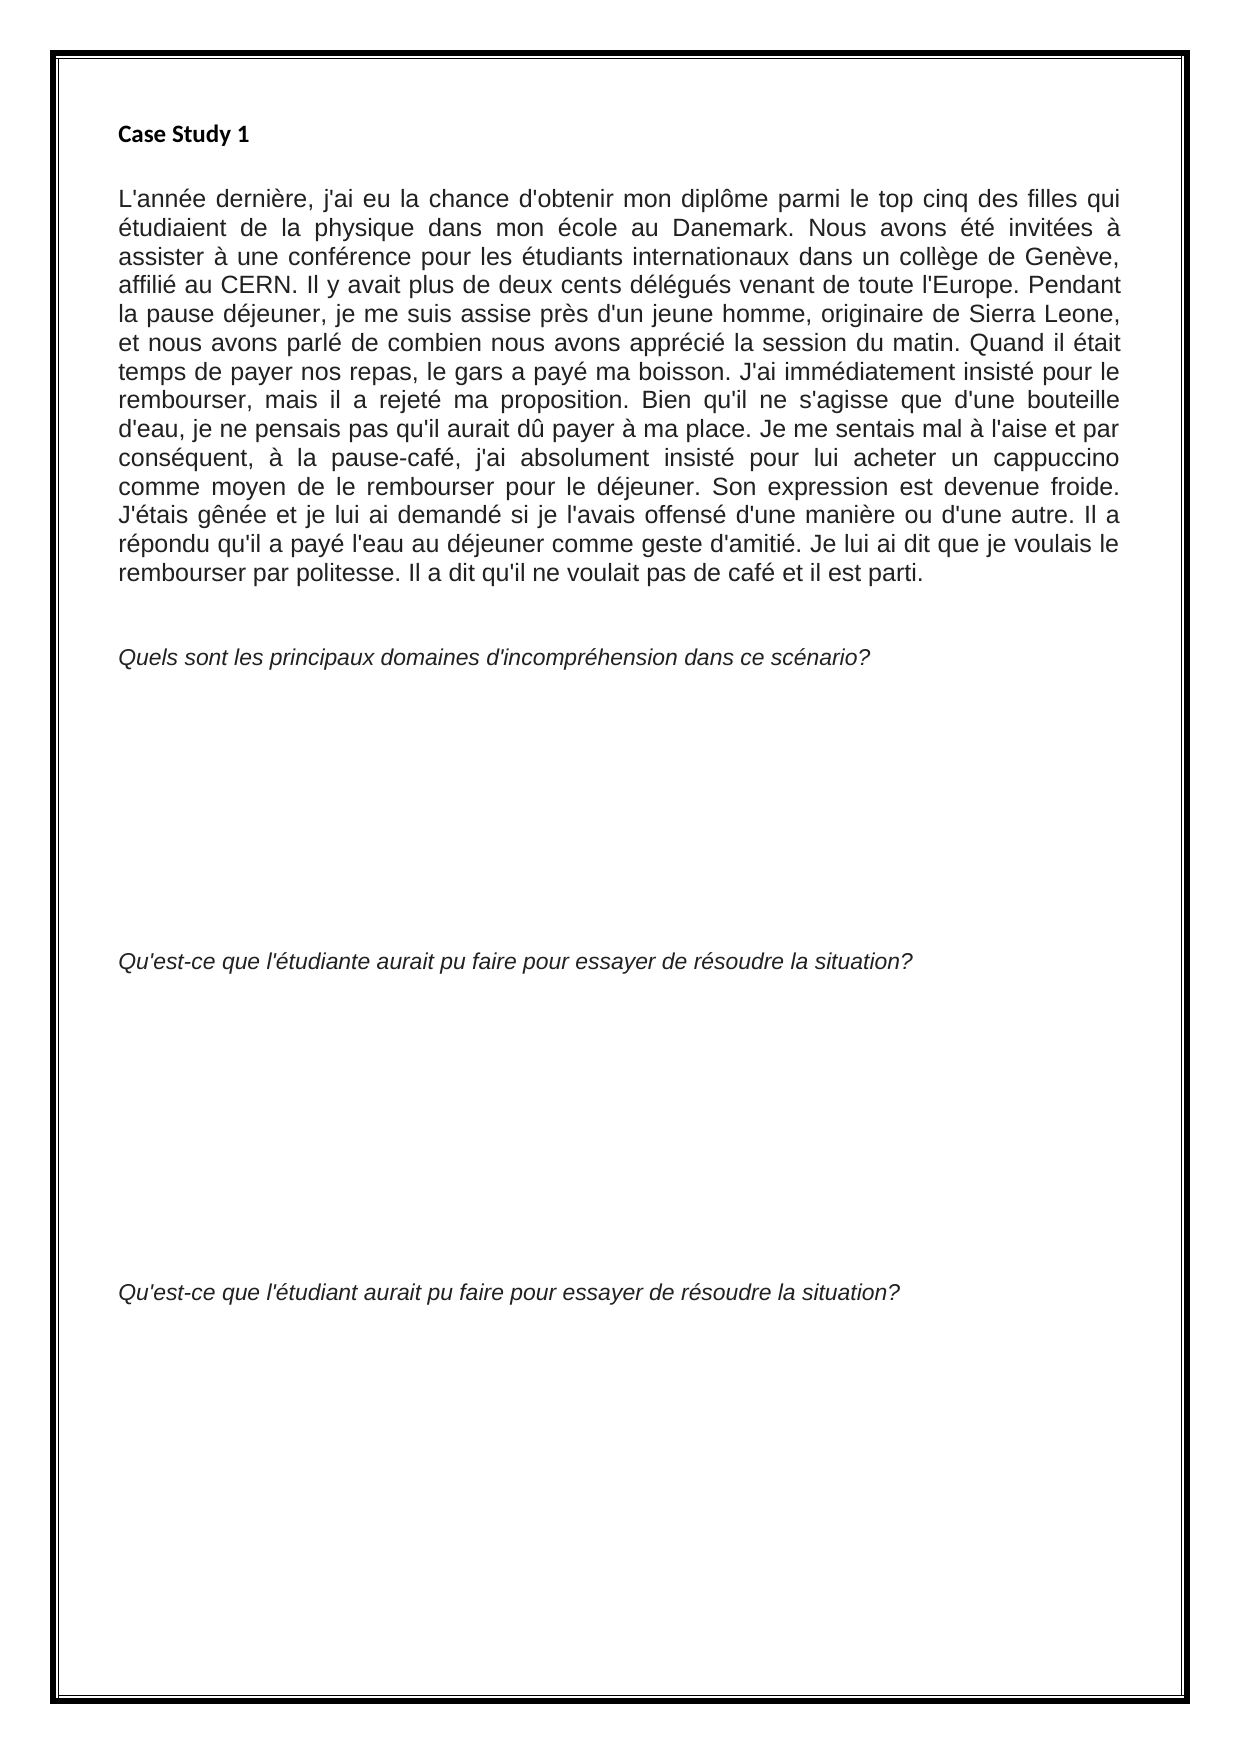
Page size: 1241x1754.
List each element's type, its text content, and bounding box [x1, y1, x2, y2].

text Case Study 1 [118, 118, 1122, 149]
text Quels sont les principaux domaines d'incompréhension dans ce scénario? [118, 644, 1122, 670]
text Qu'est-ce que l'étudiant aurait pu faire pour essayer de résoudre la situation? [118, 1245, 1122, 1306]
text Qu'est-ce que l'étudiante aurait pu faire pour essayer de résoudre la situation? [118, 914, 1122, 974]
text L'année dernière, j'ai eu la chance d'obtenir mon diplôme parmi le top cinq des filles qui étudiaient de la physique dans mon école au Danemark. Nous avons été invitées à assister à une conférence pour les étudiants internationaux dans un collège de Genève, affilié au CERN. Il y avait plus de deux cents délégués venant de toute l'Europe. Pendant la pause déjeuner, je me suis assise près d'un jeune homme, originaire de Sierra Leone, et nous avons parlé de combien nous avons apprécié la session du matin. Quand il était temps de payer nos repas, le gars a payé ma boisson. J'ai immédiatement insisté pour le rembourser, mais il a rejeté ma proposition. Bien qu'il ne s'agisse que d'une bouteille d'eau, je ne pensais pas qu'il aurait dû payer à ma place. Je me sentais mal à l'aise et par conséquent, à la pause-café, j'ai absolument insisté pour lui acheter un cappuccino comme moyen de le rembourser pour le déjeuner. Son expression est devenue froide. J'étais gênée et je lui ai demandé si je l'avais offensé d'une manière ou d'une autre. Il a répondu qu'il a payé l'eau au déjeuner comme geste d'amitié. Je lui ai dit que je voulais le rembourser par politesse. Il a dit qu'il ne voulait pas de café et il est parti. [118, 184, 1122, 587]
